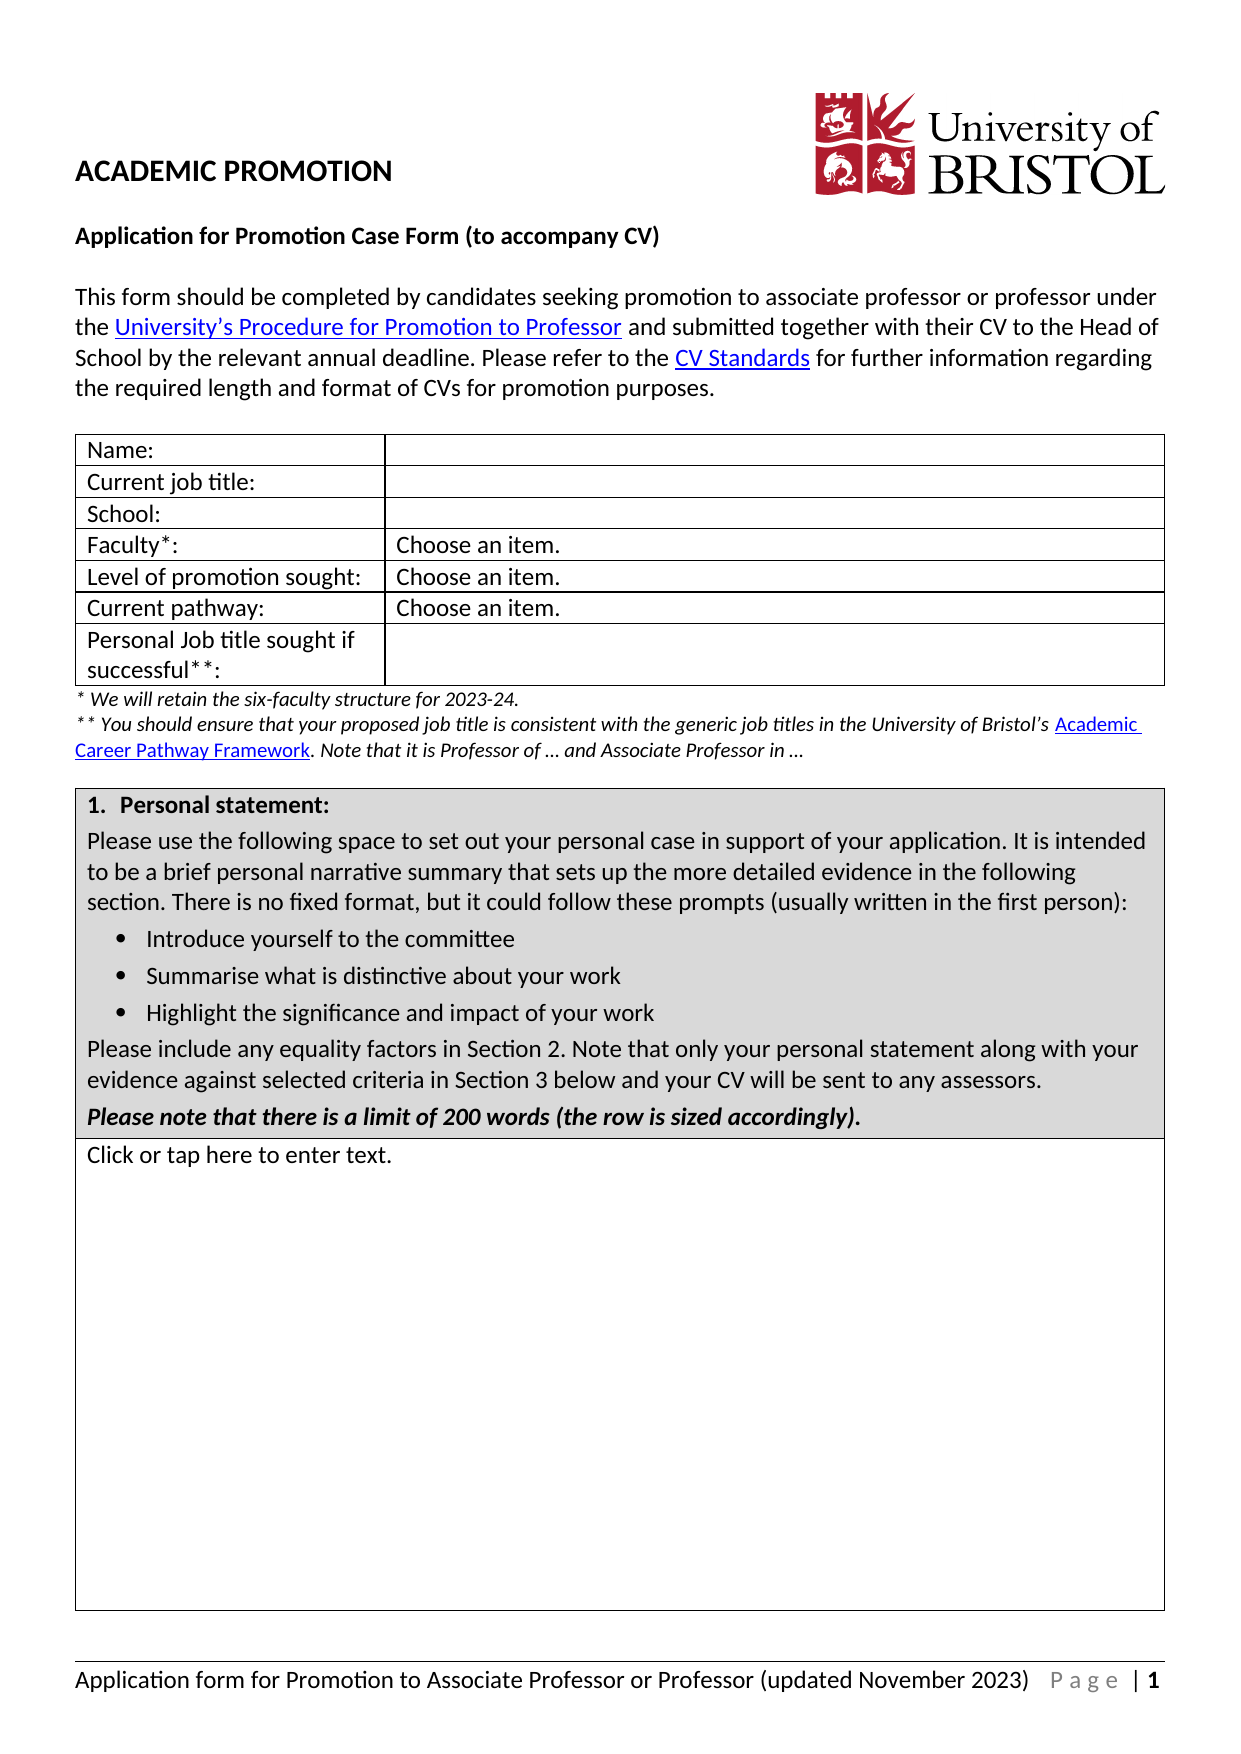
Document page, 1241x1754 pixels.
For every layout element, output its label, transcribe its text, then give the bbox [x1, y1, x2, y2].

text ** You should ensure that your proposed job title is consistent with the generic job titles in the University of Bristol’s Academic Career Pathway Framework. Note that it is Professor of … and Associate Professor in … [75, 711, 1165, 762]
text * We will retain the six-faculty structure for 2023-24. [75, 686, 1165, 711]
table_cell [386, 498, 1164, 528]
table_cell Current job title: [76, 466, 384, 497]
table_header [386, 435, 1164, 465]
table_header Name: [76, 435, 384, 465]
table_cell Faculty*: [76, 529, 384, 560]
text This form should be completed by candidates seeking promotion to associate professor or professor under the University’s Procedure for Promotion to Professor and submitted together with their CV to the Head of School by the relevant annual deadline. Please refer to the CV Standards for further information regarding the required length and format of CVs for promotion purposes. [75, 281, 1165, 403]
table_cell [386, 624, 1164, 685]
text Application for Promotion Case Form (to accompany CV) [75, 220, 1165, 250]
table_header 1. Personal statement: Please use the following space to set out your personal case in support of your application. It is intended to be a brief personal narrative summary that sets up the more detailed evidence in the following section. There is no fixed format, but it could follow these prompts (usually written in the first person): Introduce yourself to the committee Summarise what is distinctive about your work Highlight the significance and impact of your work Please include any equality factors in Section 2. Note that only your personal statement along with your evidence against selected criteria in Section 3 below and your CV will be sent to any assessors. Please note that there is a limit of 200 words (the row is sized accordingly). [76, 789, 1164, 1138]
picture [815, 93, 1166, 195]
text ACADEMIC PROMOTION [75, 151, 815, 189]
table_cell Level of promotion sought: [76, 561, 384, 591]
table_cell Current pathway: [76, 593, 384, 623]
table_cell School: [76, 498, 384, 528]
table_cell [386, 466, 1164, 497]
table_cell Personal Job title sought if successful**: [76, 624, 384, 685]
